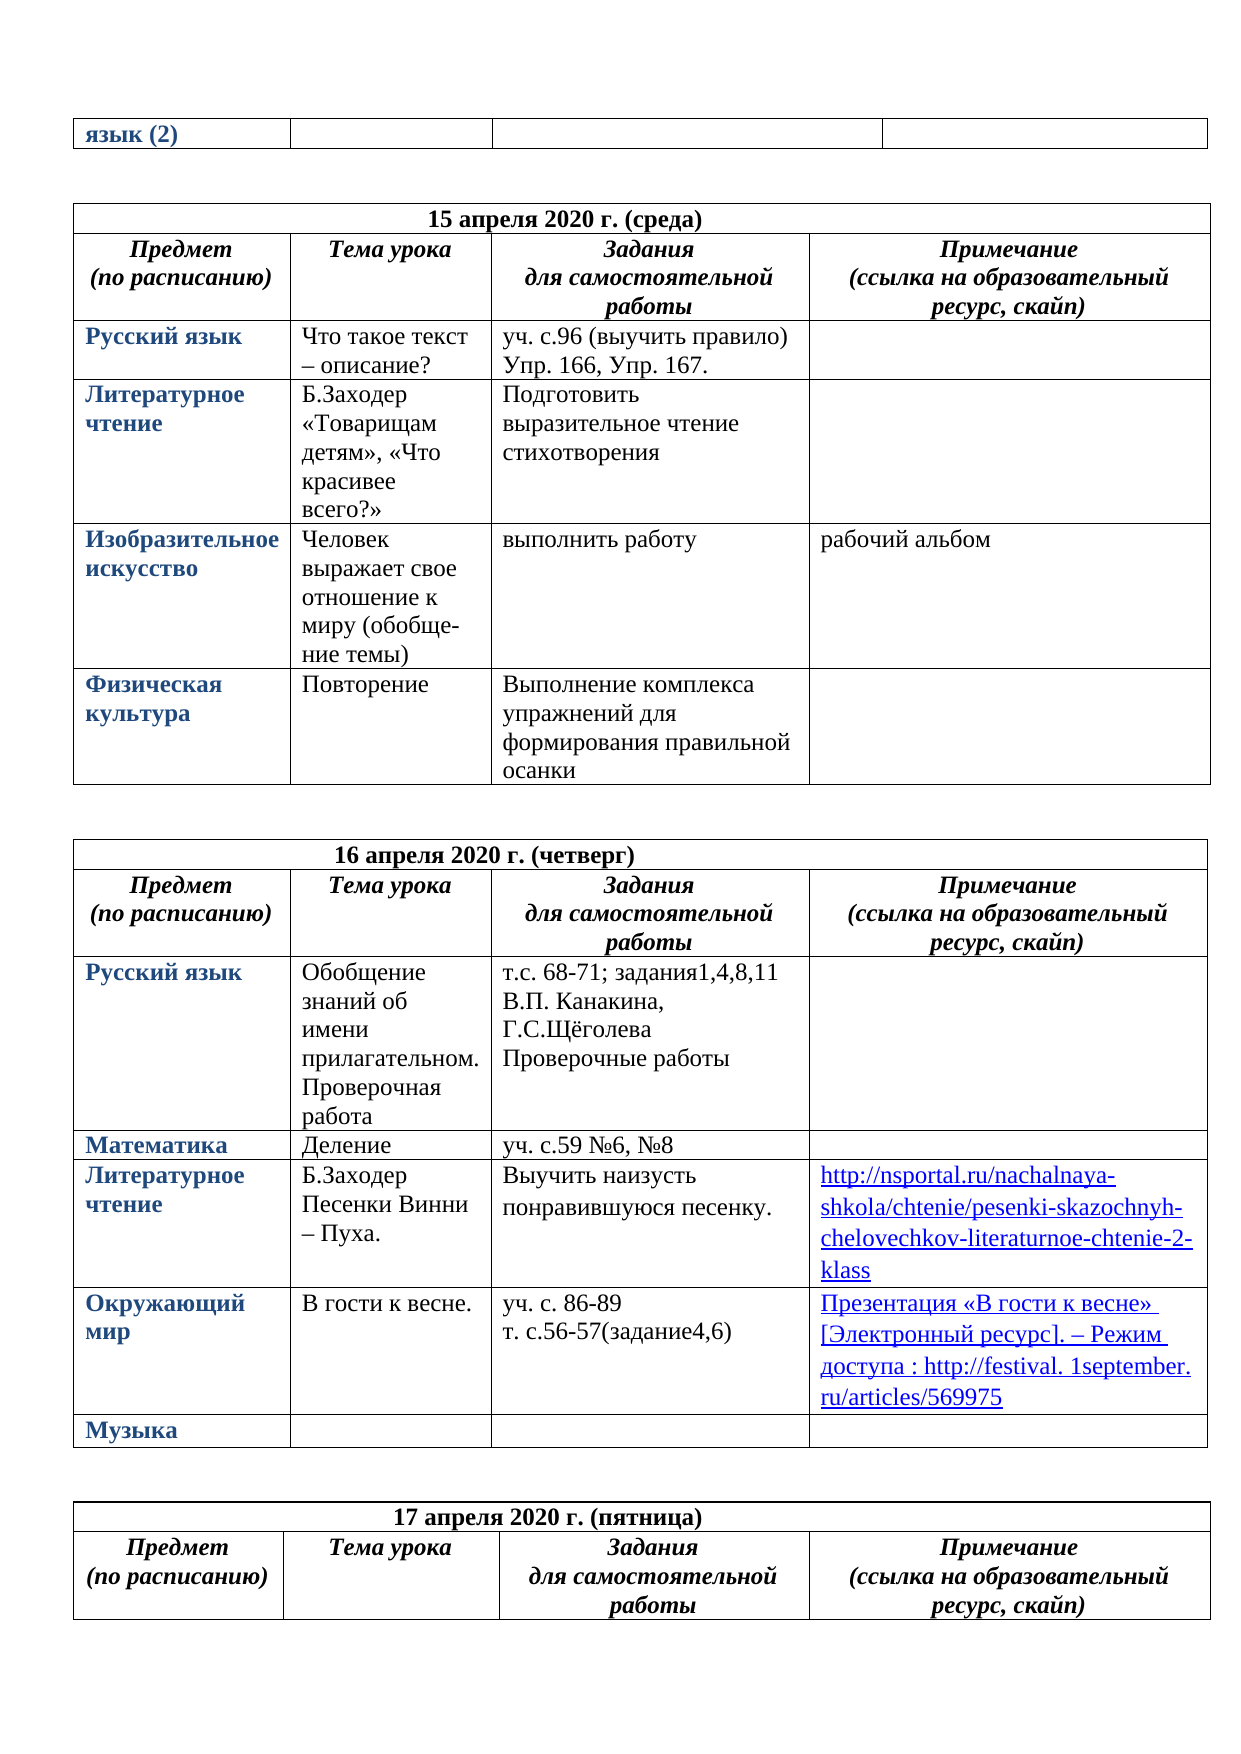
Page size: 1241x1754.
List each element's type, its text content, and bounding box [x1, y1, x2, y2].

table_cell [291, 1415, 491, 1447]
table_cell Русский язык [74, 321, 290, 378]
table_cell Задания для самостоятельной работы [492, 234, 809, 320]
table_cell выполнить работу [492, 524, 809, 668]
table_cell Подготовить выразительное чтение стихотворения [492, 380, 809, 523]
table_cell Тема урока [291, 870, 491, 956]
table_cell Обобщение знаний об имени прилагательном. Проверочная работа [291, 957, 491, 1129]
table_cell Английский язык (2) [74, 119, 290, 148]
table_cell [810, 380, 1210, 523]
table_cell Тема урока [291, 234, 491, 320]
table_cell http://nsportal.ru/nachalnaya-shkola/chtenie/pesenki-skazochnyh-chelovechkov-literaturnoe-chtenie-2-klass [810, 1160, 1207, 1287]
table_cell [810, 321, 1210, 378]
table_cell [810, 957, 1207, 1129]
table_cell уч. с.59 №6, №8 [492, 1131, 809, 1159]
table_cell Музыка [74, 1415, 290, 1447]
table_header 16 апреля 2020 г. (четверг) [310, 840, 649, 869]
table_cell Предмет (по расписанию) [74, 234, 290, 320]
table_cell Выполнение комплекса упражнений для формирования правильной осанки [492, 669, 809, 784]
table_cell уч. с. 86-89 т. с.56-57(задание4,6) [492, 1288, 809, 1414]
table_cell уч. с.96 (выучить правило) Упр. 166, Упр. 167. [492, 321, 809, 378]
table_cell Предмет (по расписанию) [74, 1532, 283, 1618]
table_header [74, 840, 310, 869]
table_cell [493, 119, 882, 148]
table_cell [492, 1415, 809, 1447]
table_cell [810, 1131, 1207, 1159]
table_cell Что такое текст – описание? [291, 321, 491, 378]
table_cell Литературное чтение [74, 1160, 290, 1287]
table_header [74, 204, 310, 233]
table_cell т.с. 68-71; задания1,4,8,11 В.П. Канакина, Г.С.Щёголева Проверочные работы [492, 957, 809, 1129]
table_cell Деление [291, 1131, 491, 1159]
table_header [650, 840, 1207, 869]
table_cell Б.Заходер Песенки Винни – Пуха. [291, 1160, 491, 1287]
table_header [673, 1503, 1210, 1531]
table_cell [883, 119, 1207, 148]
table_cell Примечание (ссылка на образовательный ресурс, скайп) [810, 1532, 1210, 1618]
table_cell Русский язык [74, 957, 290, 1129]
table_cell [291, 119, 492, 148]
table_cell Тема урока [284, 1532, 499, 1618]
table_header [74, 1503, 300, 1531]
table_cell Задания для самостоятельной работы [500, 1532, 809, 1618]
table_header [700, 204, 1210, 233]
table_cell Человек выражает свое отношение к миру (обобщение темы) [291, 524, 491, 668]
table_header 15 апреля 2020 г. (среда) [310, 204, 699, 233]
table_cell Физическая культура [74, 669, 290, 784]
table_cell [810, 1415, 1207, 1447]
table_cell [810, 669, 1210, 784]
table_cell рабочий альбом [810, 524, 1210, 668]
table_cell В гости к весне. [291, 1288, 491, 1414]
table_header 17 апреля 2020 г. (пятница) [300, 1503, 672, 1531]
table_cell Задания для самостоятельной работы [492, 870, 809, 956]
table_cell Окружающий мир [74, 1288, 290, 1414]
table_cell Примечание (ссылка на образовательный ресурс, скайп) [810, 870, 1207, 956]
table_cell Б.Заходер «Товарищам детям», «Что красивее всего?» [291, 380, 491, 523]
table_cell Презентация «В гости к весне» [Электронный ресурс]. – Режим доступа : http://festival. 1september. ru/artiсles/569975 [810, 1288, 1207, 1414]
table_cell Предмет (по расписанию) [74, 870, 290, 956]
table_cell Примечание (ссылка на образовательный ресурс, скайп) [810, 234, 1210, 320]
table_cell Изобразительное искусство [74, 524, 290, 668]
table_cell Математика [74, 1131, 290, 1159]
table_cell Литературное чтение [74, 380, 290, 523]
table_cell Повторение [291, 669, 491, 784]
table_cell Выучить наизусть понравившуюся песенку. [492, 1160, 809, 1287]
